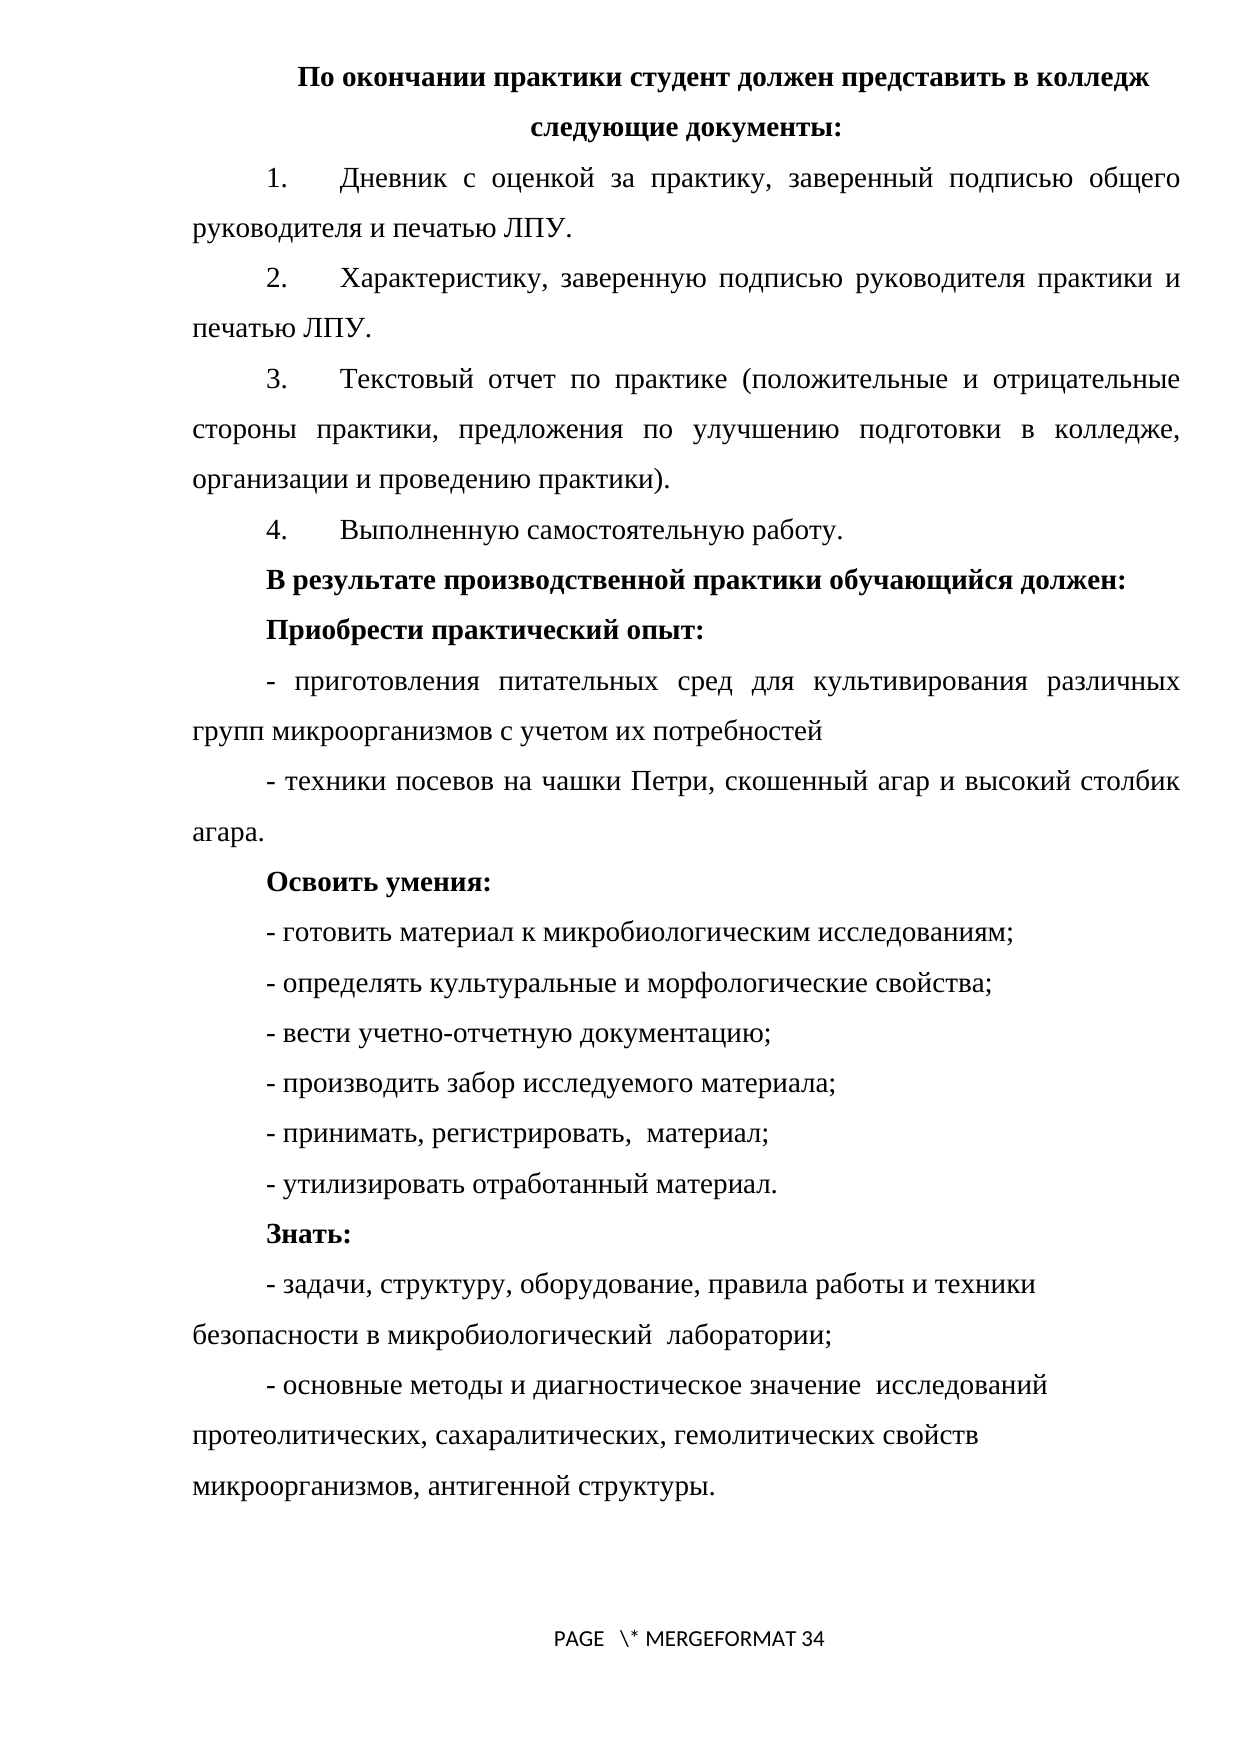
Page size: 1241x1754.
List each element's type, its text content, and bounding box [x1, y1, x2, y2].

text - готовить материал к микробиологическим исследованиям; [192, 914, 1181, 948]
text - определять культуральные и морфологические свойства; [192, 965, 1181, 998]
text - вести учетно-отчетную документацию; [192, 1015, 1181, 1048]
text - приготовления питательных сред для культивирования различных групп микроорганизмов с учетом их потребностей [192, 663, 1181, 747]
list Текстовый отчет по практике (положительные и отрицательные стороны практики, предложения по улучшению подготовки в колледже, организации и проведению практики). [192, 361, 1181, 495]
text - техники посевов на чашки Петри, скошенный агар и высокий столбик агара. [192, 763, 1181, 847]
text По окончании практики студент должен представить в колледж следующие документы: [192, 59, 1181, 143]
text - задачи, структуру, оборудование, правила работы и техники безопасности в микробиологический лаборатории; [192, 1267, 1181, 1350]
text Знать: [192, 1216, 1181, 1250]
list Характеристику, заверенную подписью руководителя практики и печатью ЛПУ. [192, 260, 1181, 344]
text Приобрести практический опыт: [192, 612, 1181, 646]
text - принимать, регистрировать, материал; [192, 1116, 1181, 1149]
text - производить забор исследуемого материала; [192, 1065, 1181, 1099]
list Выполненную самостоятельную работу. [192, 512, 1181, 545]
text В результате производственной практики обучающийся должен: [192, 562, 1181, 596]
text - основные методы и диагностическое значение исследований протеолитических, сахаралитических, гемолитических свойств микроорганизмов, антигенной структуры. [192, 1367, 1181, 1501]
text Освоить умения: [192, 864, 1181, 898]
list Дневник с оценкой за практику, заверенный подписью общего руководителя и печатью ЛПУ. [192, 160, 1181, 243]
text - утилизировать отработанный материал. [192, 1166, 1181, 1199]
